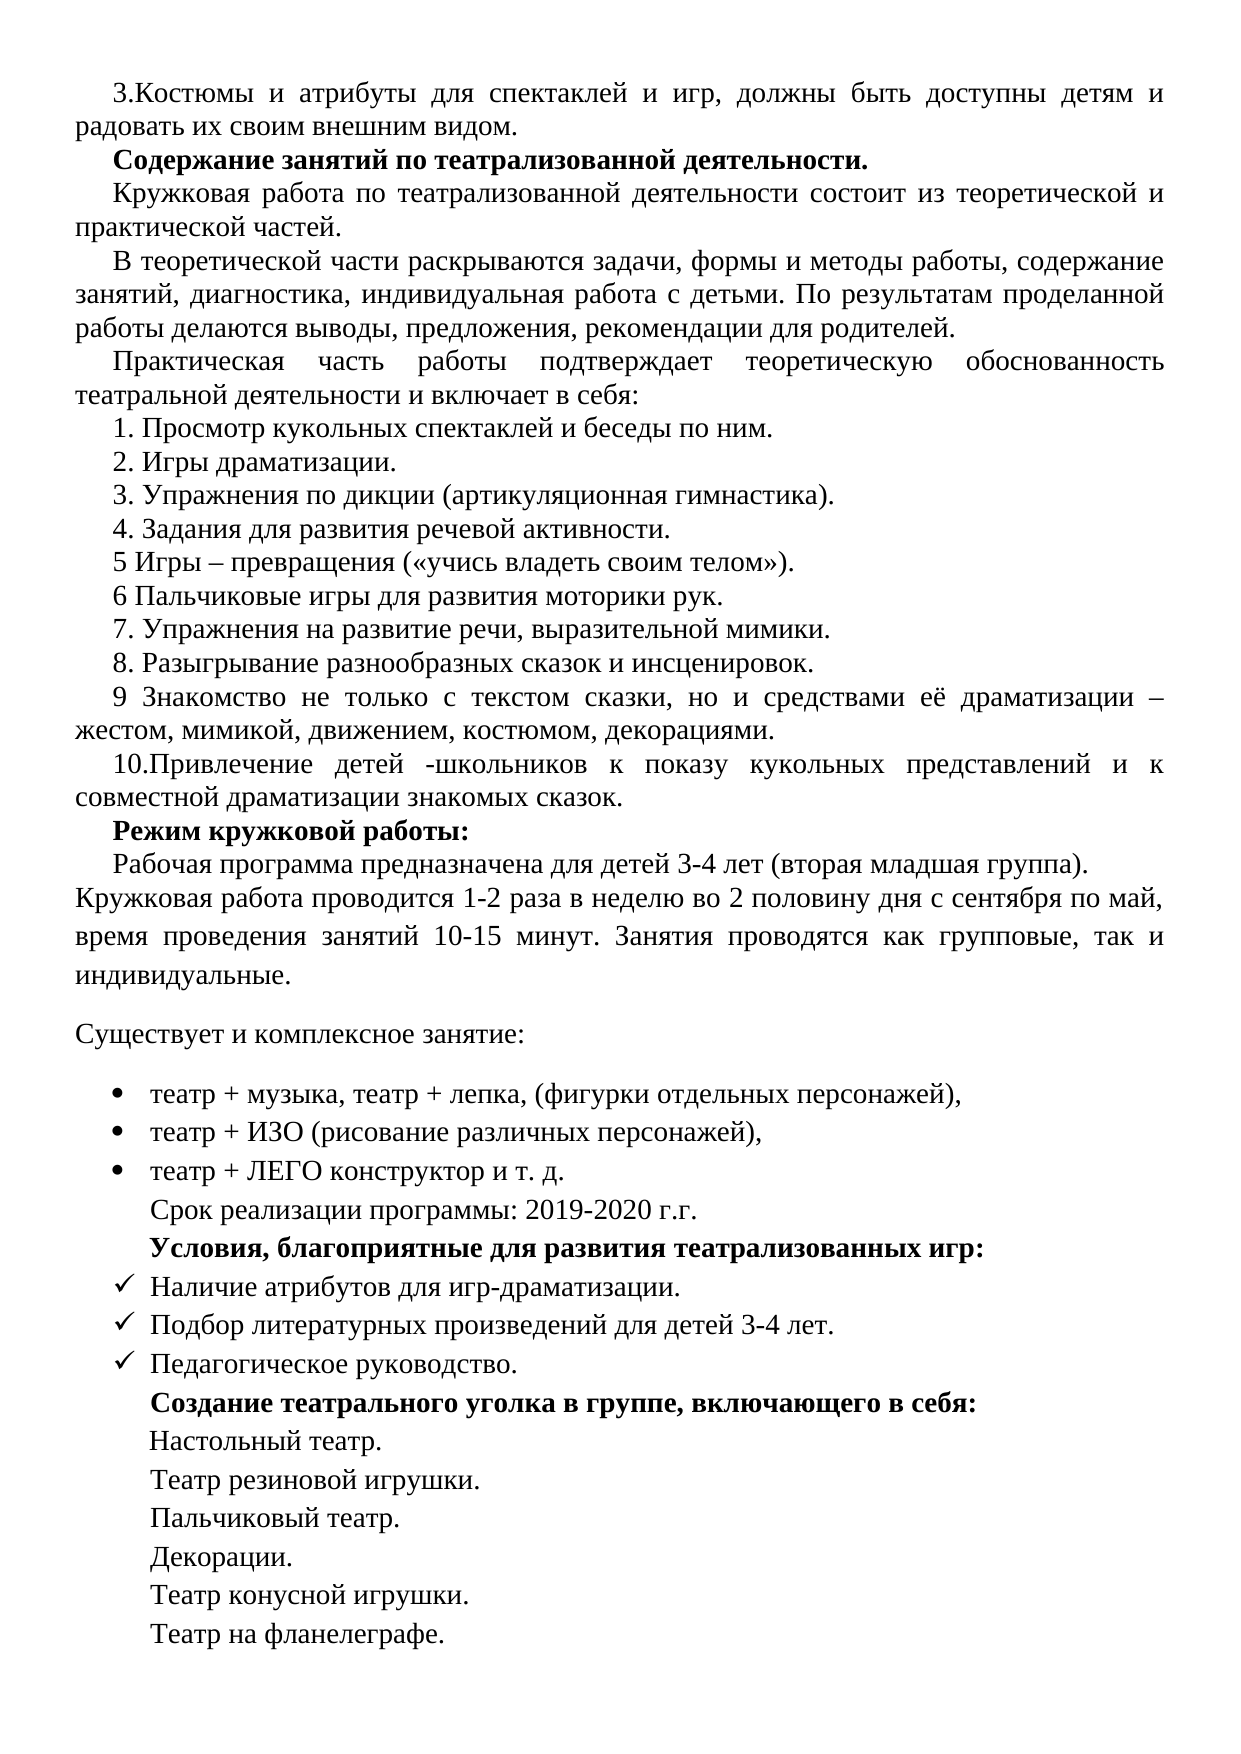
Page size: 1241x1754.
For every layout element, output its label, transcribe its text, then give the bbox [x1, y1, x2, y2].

text Практическая часть работы подтверждает теоретическую обоснованность театральной деятельности и включает в себя: [75, 343, 1165, 410]
text 1. Просмотр кукольных спектаклей и беседы по ним. [75, 410, 1165, 444]
list театр + музыка, театр + лепка, (фигурки отдельных персонажей), [112, 1076, 1165, 1109]
text Рабочая программа предназначена для детей 3-4 лет (вторая младшая группа). [75, 846, 1165, 880]
text 2. Игры драматизации. [75, 444, 1165, 477]
text Кружковая работа по театрализованной деятельности состоит из теоретической и практической частей. [75, 176, 1165, 243]
text 3.Костюмы и атрибуты для спектаклей и игр, должны быть доступны детям и радовать их своим внешним видом. [75, 75, 1165, 142]
text 4. Задания для развития речевой активности. [75, 511, 1165, 544]
list Создание театрального уголка в группе, включающего в себя: [150, 1385, 1165, 1418]
text Содержание занятий по театрализованной деятельности. [75, 142, 1165, 176]
list Театр конусной игрушки. [150, 1577, 1165, 1611]
list театр + ЛЕГО конструктор и т. д. [112, 1153, 1165, 1187]
list Пальчиковый театр. [150, 1500, 1165, 1534]
list Декорации. [150, 1539, 1165, 1572]
text 7. Упражнения на развитие речи, выразительной мимики. [75, 612, 1165, 645]
text 10.Привлечение детей -школьников к показу кукольных представлений и к совместной драматизации знакомых сказок. [75, 746, 1165, 813]
text 5 Игры – превращения («учись владеть своим телом»). [75, 544, 1165, 578]
text Режим кружковой работы: [75, 813, 1165, 846]
list Условия, благоприятные для развития театрализованных игр: [75, 1230, 1165, 1264]
list Театр резиновой игрушки. [150, 1462, 1165, 1495]
list Срок реализации программы: 2019-2020 г.г. [150, 1192, 1165, 1225]
text Существует и комплексное занятие: [75, 1016, 1165, 1050]
list Подбор литературных произведений для детей 3-4 лет. [112, 1307, 1165, 1341]
list Педагогическое руководство. [112, 1346, 1165, 1380]
list театр + ИЗО (рисование различных персонажей), [112, 1114, 1165, 1148]
text В теоретической части раскрываются задачи, формы и методы работы, содержание занятий, диагностика, индивидуальная работа с детьми. По результатам проделанной работы делаются выводы, предложения, рекомендации для родителей. [75, 243, 1165, 343]
list Театр на фланелеграфе. [150, 1616, 1165, 1649]
text Настольный театр. [75, 1423, 1165, 1457]
text 6 Пальчиковые игры для развития моторики рук. [75, 578, 1165, 612]
text Кружковая работа проводится 1-2 раза в неделю во 2 половину дня с сентября по май, время проведения занятий 10-15 минут. Занятия проводятся как групповые, так и индивидуальные. [75, 880, 1165, 991]
text 3. Упражнения по дикции (артикуляционная гимнастика). [75, 477, 1165, 511]
text 8. Разыгрывание разнообразных сказок и инсценировок. [75, 645, 1165, 679]
text 9 Знакомство не только с текстом сказки, но и средствами её драматизации – жестом, мимикой, движением, костюмом, декорациями. [75, 679, 1165, 746]
list Наличие атрибутов для игр-драматизации. [112, 1269, 1165, 1302]
